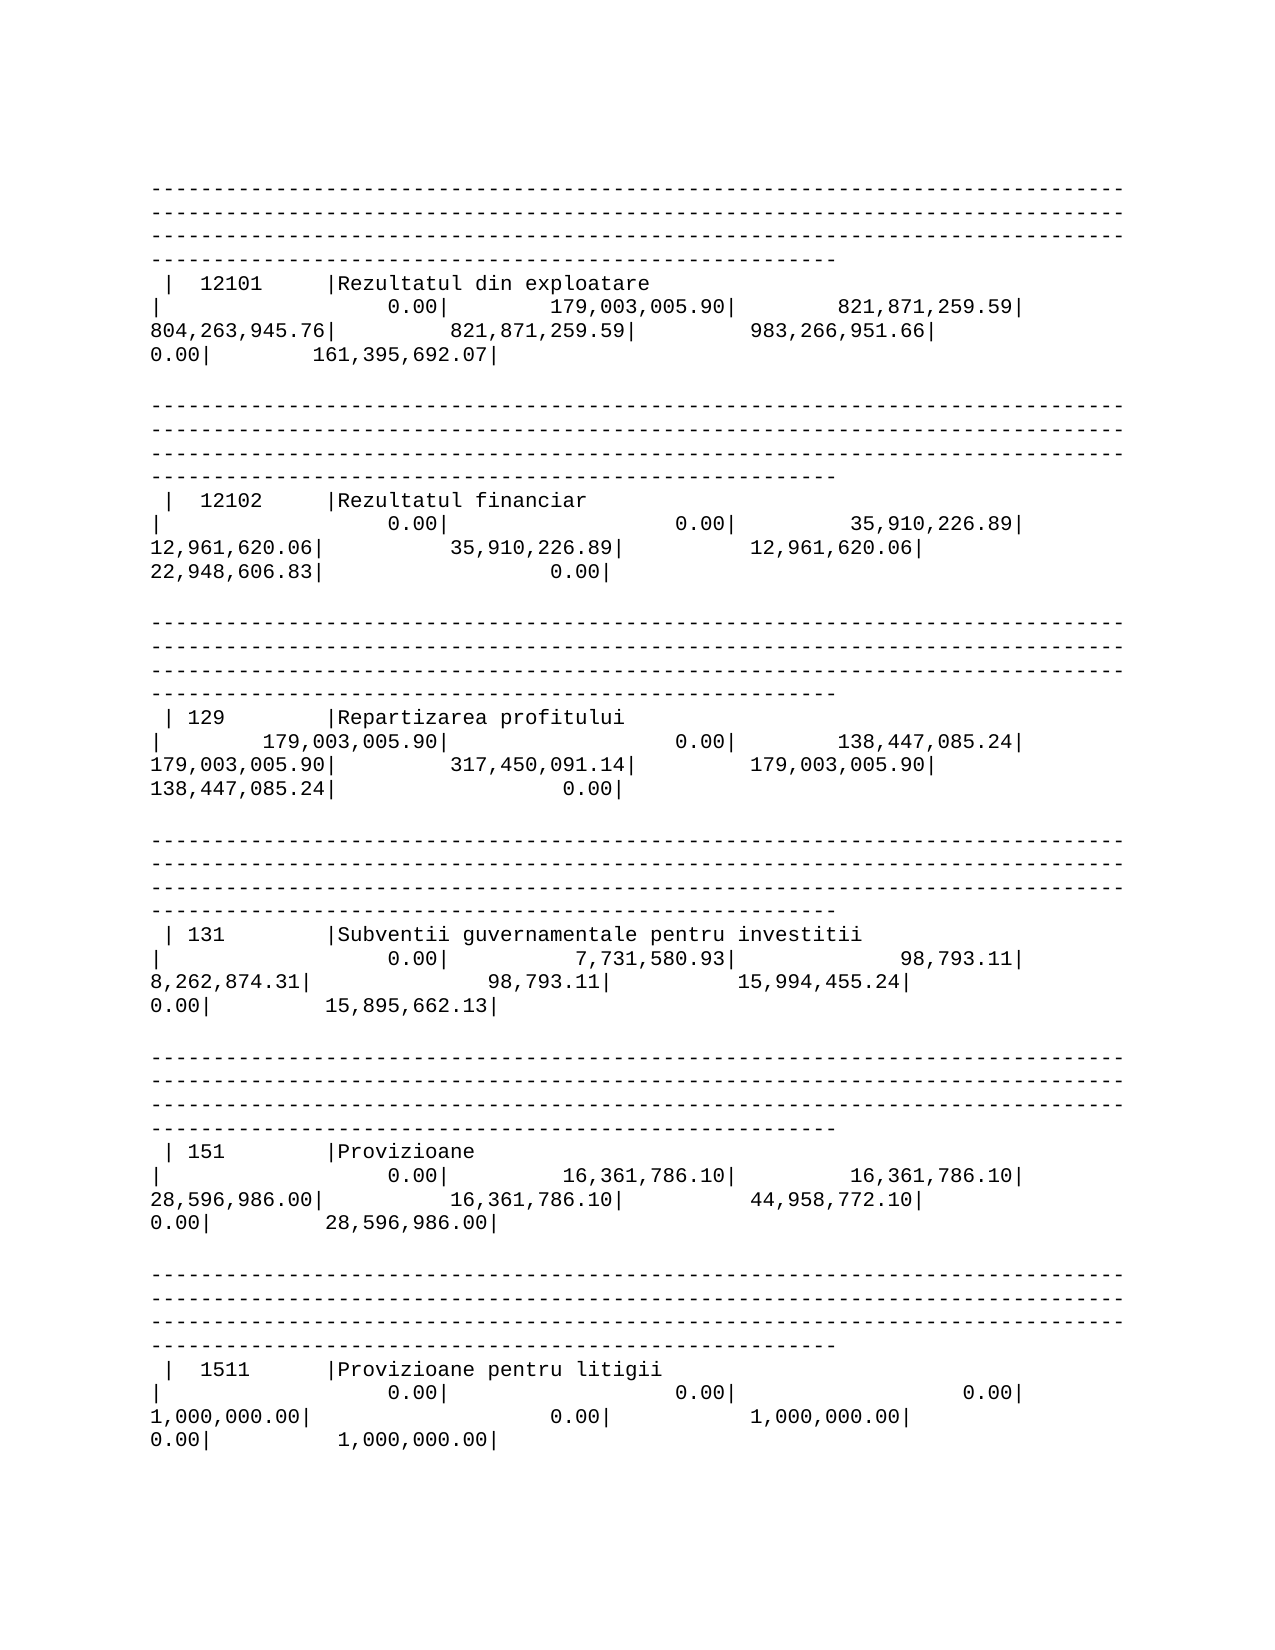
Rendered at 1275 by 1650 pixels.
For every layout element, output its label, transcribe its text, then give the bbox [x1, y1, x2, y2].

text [150, 1236, 1125, 1358]
text | 129 |Repartizarea profitului | 179,003,005.90| 0.00| 138,447,085.24| 179,003,005.90| 317,450,091.14| 179,003,005.90| 138,447,085.24| 0.00| [150, 707, 1125, 802]
text | 12101 |Rezultatul din exploatare | 0.00| 179,003,005.90| 821,871,259.59| 804,263,945.76| 821,871,259.59| 983,266,951.66| 0.00| 161,395,692.07| [150, 273, 1125, 367]
text | 1511 |Provizioane pentru litigii | 0.00| 0.00| 0.00| 1,000,000.00| 0.00| 1,000,000.00| 0.00| 1,000,000.00| [150, 1358, 1125, 1453]
text | 12102 |Rezultatul financiar | 0.00| 0.00| 35,910,226.89| 12,961,620.06| 35,910,226.89| 12,961,620.06| 22,948,606.83| 0.00| [150, 490, 1125, 584]
text | 131 |Subventii guvernamentale pentru investitii | 0.00| 7,731,580.93| 98,793.11| 8,262,874.31| 98,793.11| 15,994,455.24| 0.00| 15,895,662.13| [150, 924, 1125, 1019]
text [150, 150, 1125, 273]
text | 151 |Provizioane | 0.00| 16,361,786.10| 16,361,786.10| 28,596,986.00| 16,361,786.10| 44,958,772.10| 0.00| 28,596,986.00| [150, 1141, 1125, 1236]
